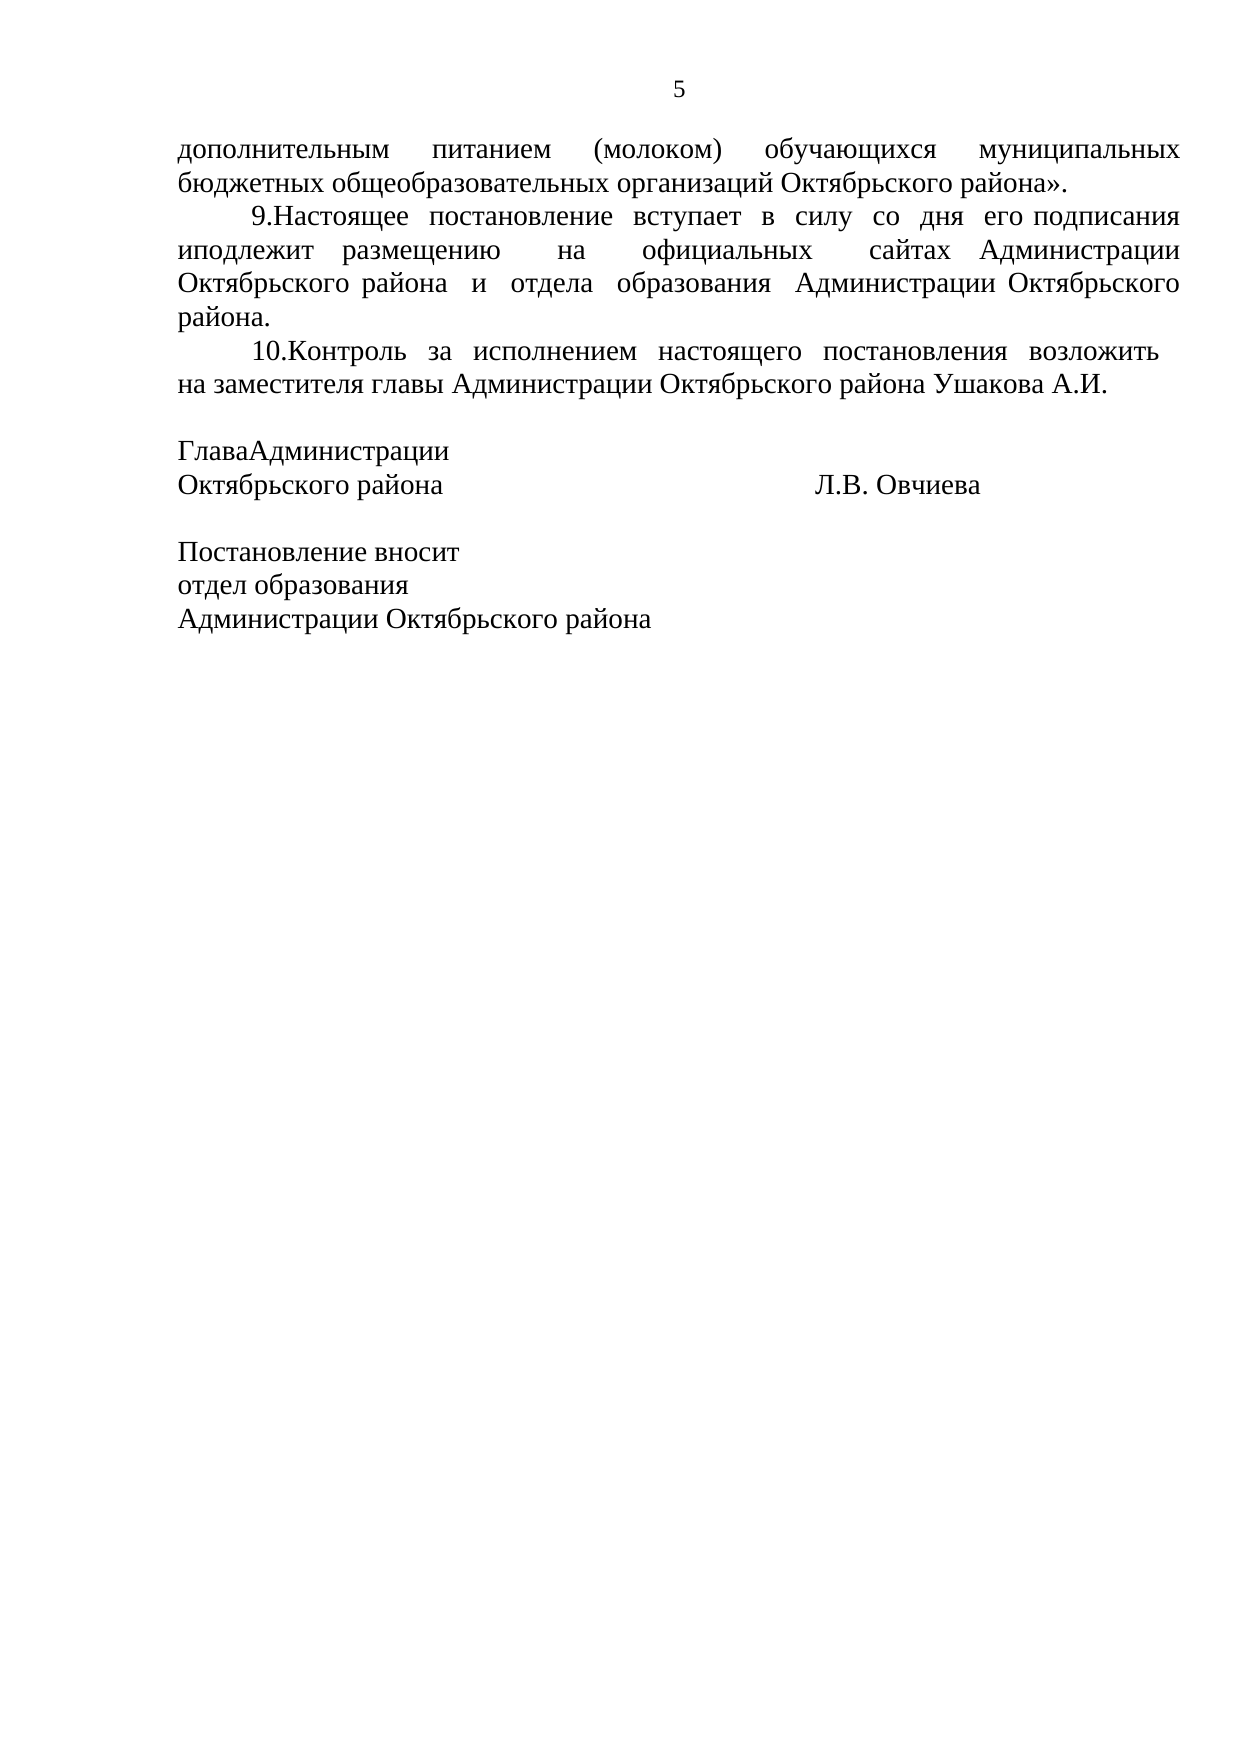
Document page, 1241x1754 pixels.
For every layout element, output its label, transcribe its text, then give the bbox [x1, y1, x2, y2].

text Администрации Октябрьского района [177, 601, 1181, 634]
text 9.Настоящее постановление вступает в силу со дня его подписания иподлежит размещению на официальных сайтах Администрации Октябрьского района и отдела образования Администрации Октябрьского района. [177, 198, 1181, 333]
text 10.Контроль за исполнением настоящего постановления возложить на заместителя главы Администрации Октябрьского района Ушакова А.И. [177, 333, 1181, 400]
text отдел образования [177, 567, 1181, 601]
text Октябрьского района Л.В. Овчиева [177, 467, 1181, 500]
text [177, 131, 1181, 198]
text ГлаваАдминистрации [177, 433, 1181, 467]
text Постановление вносит [177, 534, 1181, 567]
